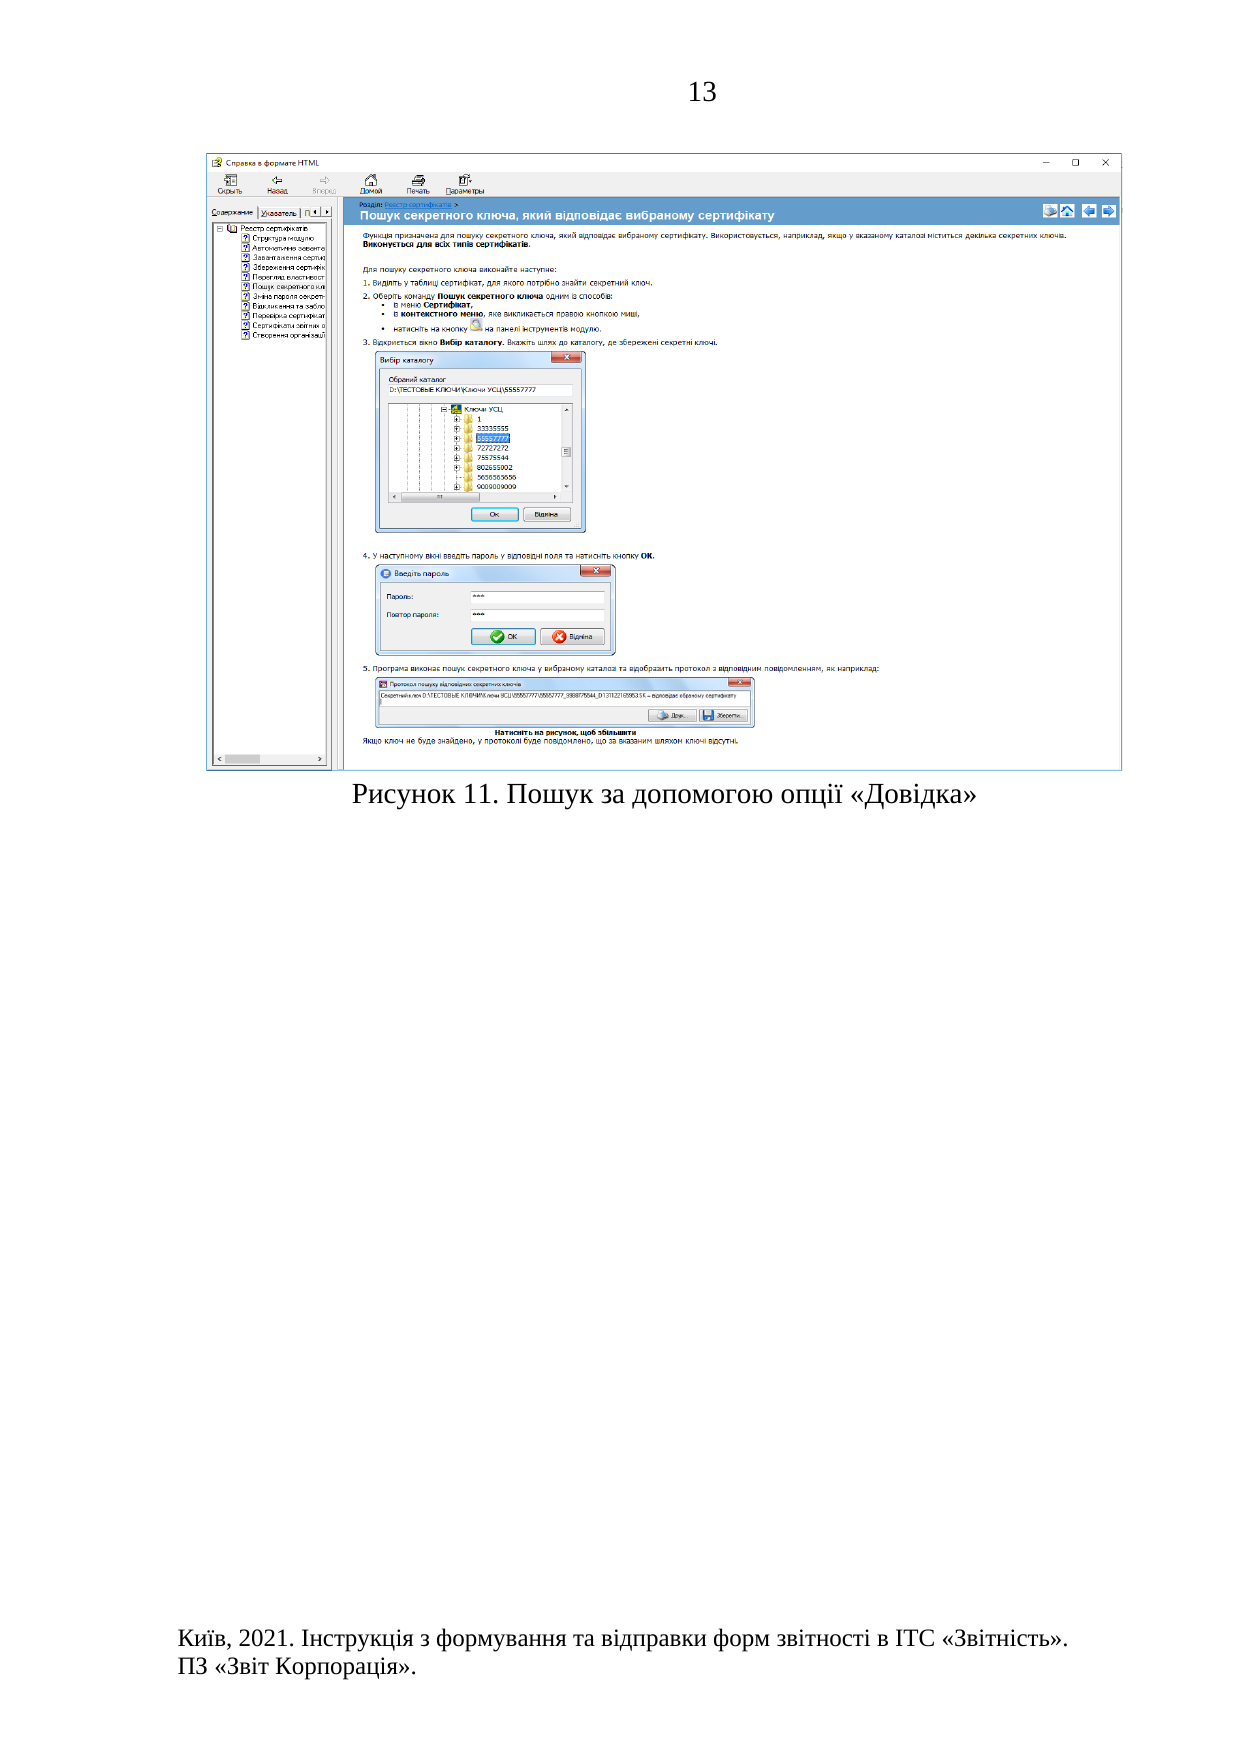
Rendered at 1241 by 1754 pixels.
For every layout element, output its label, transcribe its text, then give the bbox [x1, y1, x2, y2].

text Рисунок 11. Пошук за допомогою опції «Довідка» [177, 776, 1152, 810]
picture [206, 153, 1123, 771]
